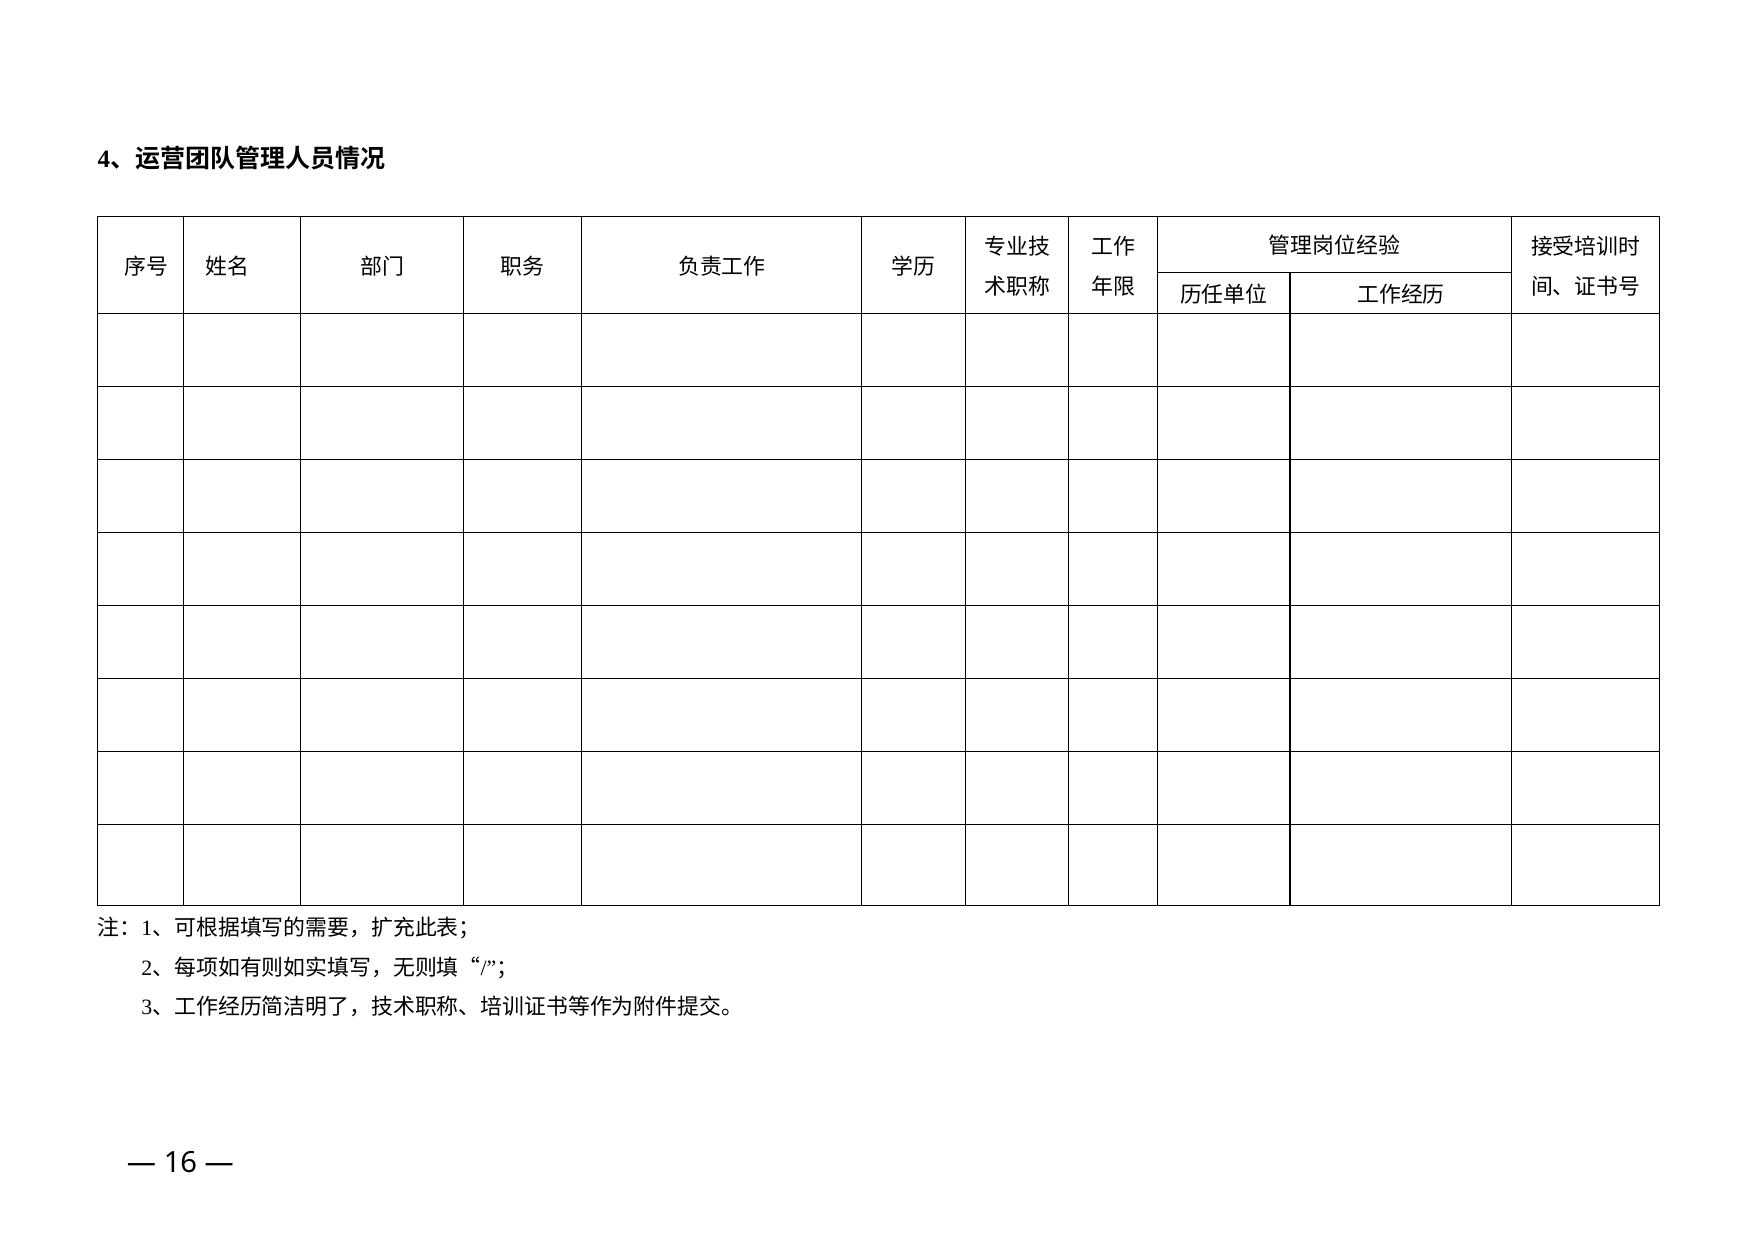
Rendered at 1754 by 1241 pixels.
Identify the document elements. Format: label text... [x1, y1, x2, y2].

table_cell [464, 533, 581, 605]
table_cell [98, 825, 183, 905]
table_cell [1512, 387, 1659, 459]
table_cell [1158, 387, 1289, 459]
text 3、工作经历简洁明了，技术职称、培训证书等作为附件提交。 [97, 985, 1624, 1025]
table_cell [1291, 679, 1511, 751]
table_cell [1512, 533, 1659, 605]
table_cell [582, 460, 861, 532]
table_cell [966, 387, 1068, 459]
table_cell [582, 825, 861, 905]
table_cell [582, 606, 861, 678]
table_cell [1069, 533, 1157, 605]
table_cell [1069, 387, 1157, 459]
table_cell [98, 387, 183, 459]
text 4、运营团队管理人员情况 [97, 137, 1624, 176]
table_cell [98, 314, 183, 386]
table_cell [1069, 606, 1157, 678]
table_cell [184, 825, 300, 905]
table_cell [966, 752, 1068, 824]
table_cell [862, 825, 965, 905]
table_cell [582, 679, 861, 751]
table_cell [1512, 752, 1659, 824]
table_cell [1158, 752, 1289, 824]
table_cell [1069, 314, 1157, 386]
table_cell [1512, 825, 1659, 905]
table_header 管理岗位经验 [1158, 217, 1511, 272]
table_cell [1291, 752, 1511, 824]
table_cell [1158, 460, 1289, 532]
table_cell [1069, 752, 1157, 824]
table_cell [464, 460, 581, 532]
table_cell [98, 460, 183, 532]
table_cell [184, 387, 300, 459]
table_cell [1158, 533, 1289, 605]
table_header 职务 [464, 217, 581, 312]
table_cell [464, 606, 581, 678]
table_header 负责工作 [582, 217, 861, 312]
table_cell [1069, 679, 1157, 751]
table_cell 工作经历 [1291, 273, 1511, 312]
table_cell [1158, 314, 1289, 386]
table_cell [1069, 825, 1157, 905]
table_cell [966, 314, 1068, 386]
table_cell [862, 606, 965, 678]
table_cell [184, 533, 300, 605]
table_cell [184, 606, 300, 678]
table_cell [464, 825, 581, 905]
table_cell [862, 679, 965, 751]
table_header 专业技术职称 [966, 217, 1068, 312]
table_cell [862, 460, 965, 532]
table_cell [862, 314, 965, 386]
table_cell [966, 606, 1068, 678]
table_header 接受培训时间、证书号 [1512, 217, 1659, 312]
table_cell [1512, 460, 1659, 532]
table_header 姓名 [184, 217, 300, 312]
table_cell [464, 387, 581, 459]
table_cell [464, 752, 581, 824]
table_cell [1291, 460, 1511, 532]
table_cell [1291, 314, 1511, 386]
table_cell [464, 314, 581, 386]
table_cell [966, 679, 1068, 751]
table_cell [184, 752, 300, 824]
table_cell [464, 679, 581, 751]
table_cell [1291, 825, 1511, 905]
table_cell [582, 387, 861, 459]
text 2、每项如有则如实填写，无则填“/”； [97, 946, 1624, 985]
table_cell [862, 533, 965, 605]
table_cell [184, 679, 300, 751]
table_cell [1512, 606, 1659, 678]
table_cell [582, 533, 861, 605]
table_cell [1158, 606, 1289, 678]
table_cell [1069, 460, 1157, 532]
table_cell [98, 533, 183, 605]
table_cell [301, 314, 463, 386]
table_header 序号 [98, 217, 183, 312]
table_cell [301, 752, 463, 824]
text 注：1、可根据填写的需要，扩充此表； [97, 906, 1624, 946]
table_cell [1512, 679, 1659, 751]
table_cell [1291, 387, 1511, 459]
table_cell [966, 533, 1068, 605]
table_cell [1291, 606, 1511, 678]
table_cell [301, 533, 463, 605]
table_cell [1158, 825, 1289, 905]
table_cell [184, 314, 300, 386]
table_cell [301, 606, 463, 678]
table_header 工作 年限 [1069, 217, 1157, 312]
table_cell [862, 387, 965, 459]
table_cell [98, 752, 183, 824]
table_cell [1512, 314, 1659, 386]
table_cell [184, 460, 300, 532]
table_cell [582, 752, 861, 824]
table_cell [966, 460, 1068, 532]
table_cell [301, 679, 463, 751]
table_cell [1291, 533, 1511, 605]
table_cell 历任单位 [1158, 273, 1289, 312]
table_cell [582, 314, 861, 386]
table_cell [98, 679, 183, 751]
table_header 部门 [301, 217, 463, 312]
table_cell [301, 460, 463, 532]
table_cell [301, 387, 463, 459]
table_cell [966, 825, 1068, 905]
table_cell [301, 825, 463, 905]
table_cell [862, 752, 965, 824]
table_cell [1158, 679, 1289, 751]
table_cell [98, 606, 183, 678]
table_header 学历 [862, 217, 965, 312]
